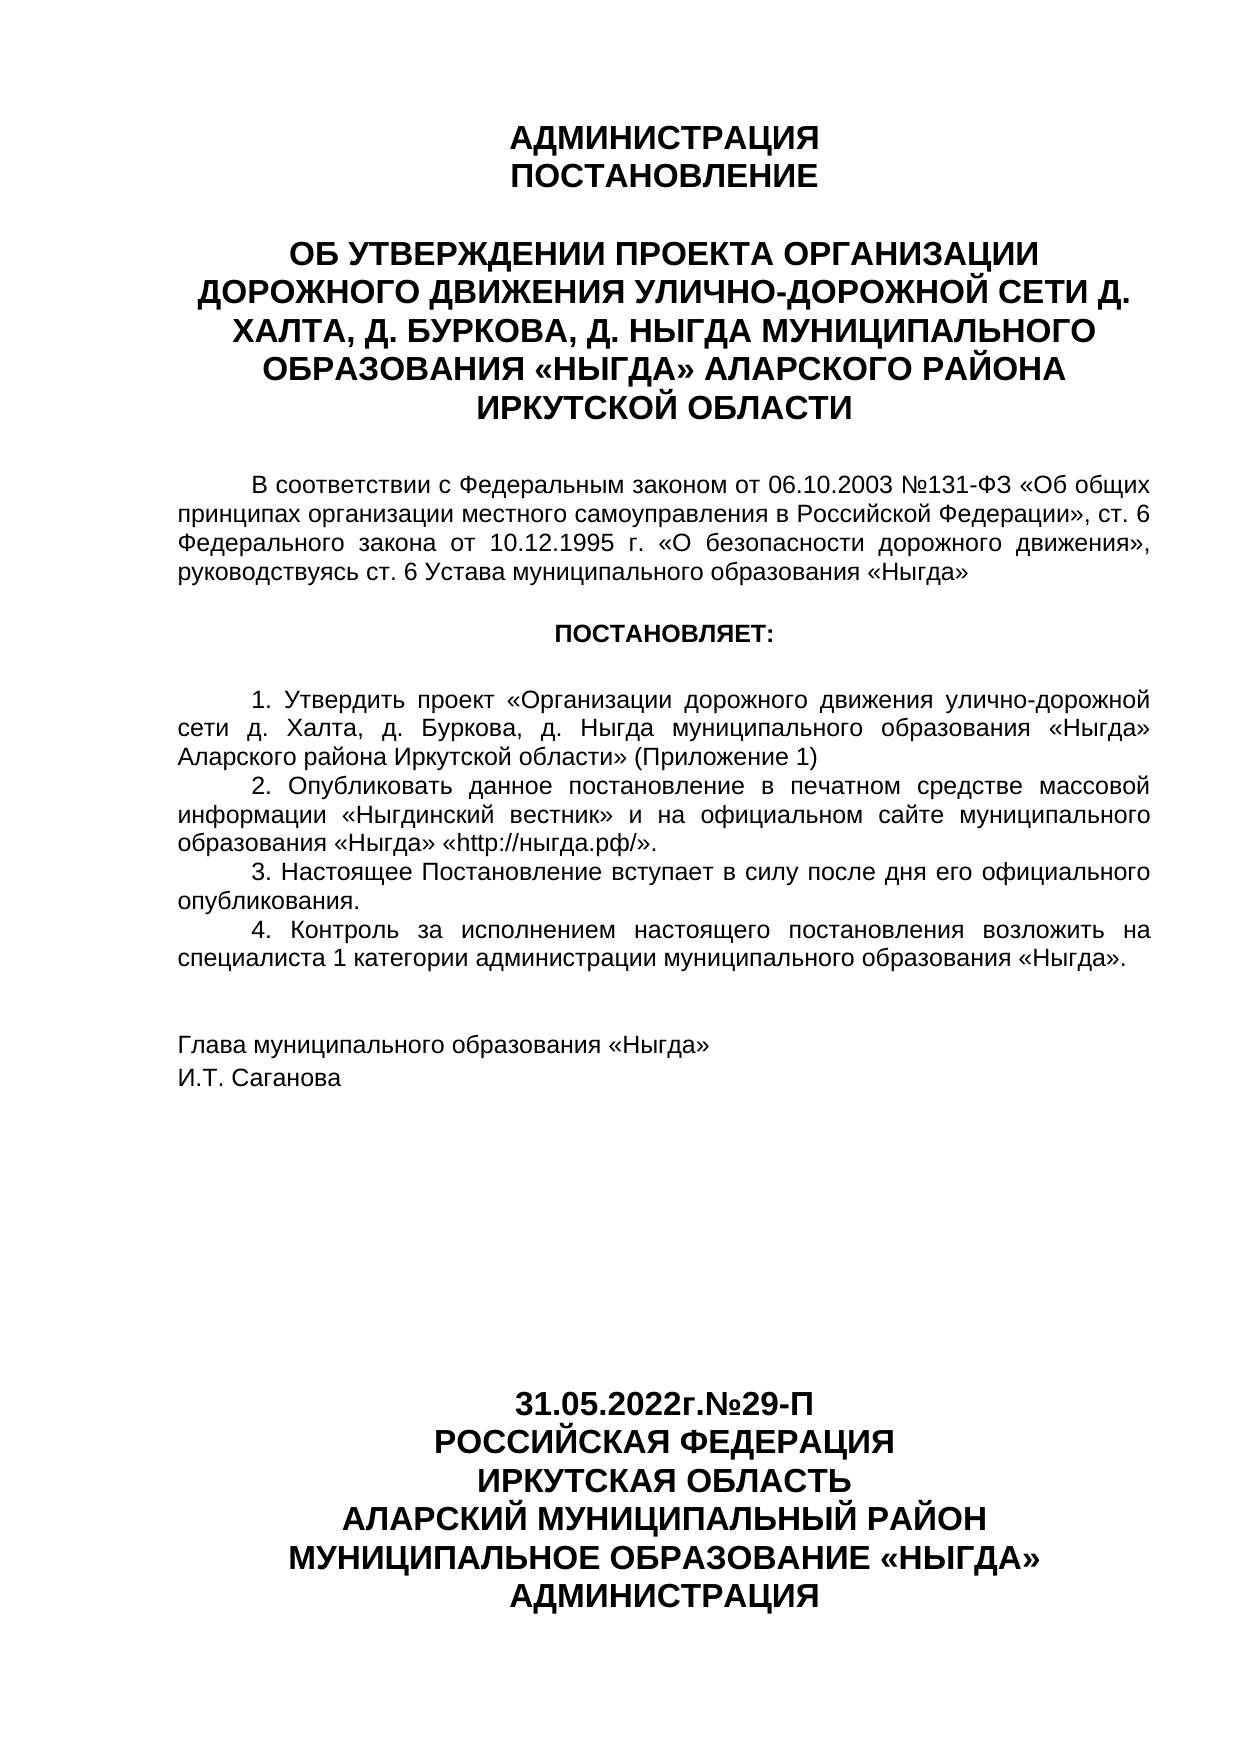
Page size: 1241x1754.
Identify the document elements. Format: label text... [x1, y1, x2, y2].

text 31.05.2022г.№29-П [177, 1384, 1152, 1422]
text ПОСТАНОВЛЕНИЕ [177, 157, 1152, 195]
text 1. Утвердить проект «Организации дорожного движения улично-дорожной сети д. Халта, д. Буркова, д. Ныгда муниципального образования «Ныгда» Аларского района Иркутской области» (Приложение 1) [177, 684, 1152, 771]
text МУНИЦИПАЛЬНОЕ ОБРАЗОВАНИЕ «НЫГДА» [177, 1538, 1152, 1576]
text АДМИНИСТРАЦИЯ [177, 118, 1152, 157]
text 3. Настоящее Постановление вступает в силу после дня его официального опубликования. [177, 857, 1152, 914]
text АДМИНИСТРАЦИЯ [177, 1576, 1152, 1614]
text 2. Опубликовать данное постановление в печатном средстве массовой информации «Ныгдинский вестник» и на официальном сайте муниципального образования «Ныгда» «http://ныгда.рф/». [177, 771, 1152, 857]
text 4. Контроль за исполнением настоящего постановления возложить на специалиста 1 категории администрации муниципального образования «Ныгда». [177, 914, 1152, 972]
text АЛАРСКИЙ МУНИЦИПАЛЬНЫЙ РАЙОН [177, 1499, 1152, 1538]
text ПОСТАНОВЛЯЕТ: [177, 618, 1152, 647]
text РОССИЙСКАЯ ФЕДЕРАЦИЯ [177, 1422, 1152, 1461]
text ОБ УТВЕРЖДЕНИИ ПРОЕКТА ОРГАНИЗАЦИИ ДОРОЖНОГО ДВИЖЕНИЯ УЛИЧНО-ДОРОЖНОЙ СЕТИ Д. ХАЛТА, Д. БУРКОВА, Д. НЫГДА МУНИЦИПАЛЬНОГО ОБРАЗОВАНИЯ «НЫГДА» АЛАРСКОГО РАЙОНА ИРКУТСКОЙ ОБЛАСТИ [177, 234, 1152, 426]
text Глава муниципального образования «Ныгда» [177, 1029, 1152, 1058]
text В соответствии с Федеральным законом от 06.10.2003 №131-ФЗ «Об общих принципах организации местного самоуправления в Российской Федерации», ст. 6 Федерального закона от 10.12.1995 г. «О безопасности дорожного движения», руководствуясь ст. 6 Устава муниципального образования «Ныгда» [177, 471, 1152, 586]
text ИРКУТСКАЯ ОБЛАСТЬ [177, 1461, 1152, 1499]
text И.Т. Саганова [177, 1063, 1152, 1091]
